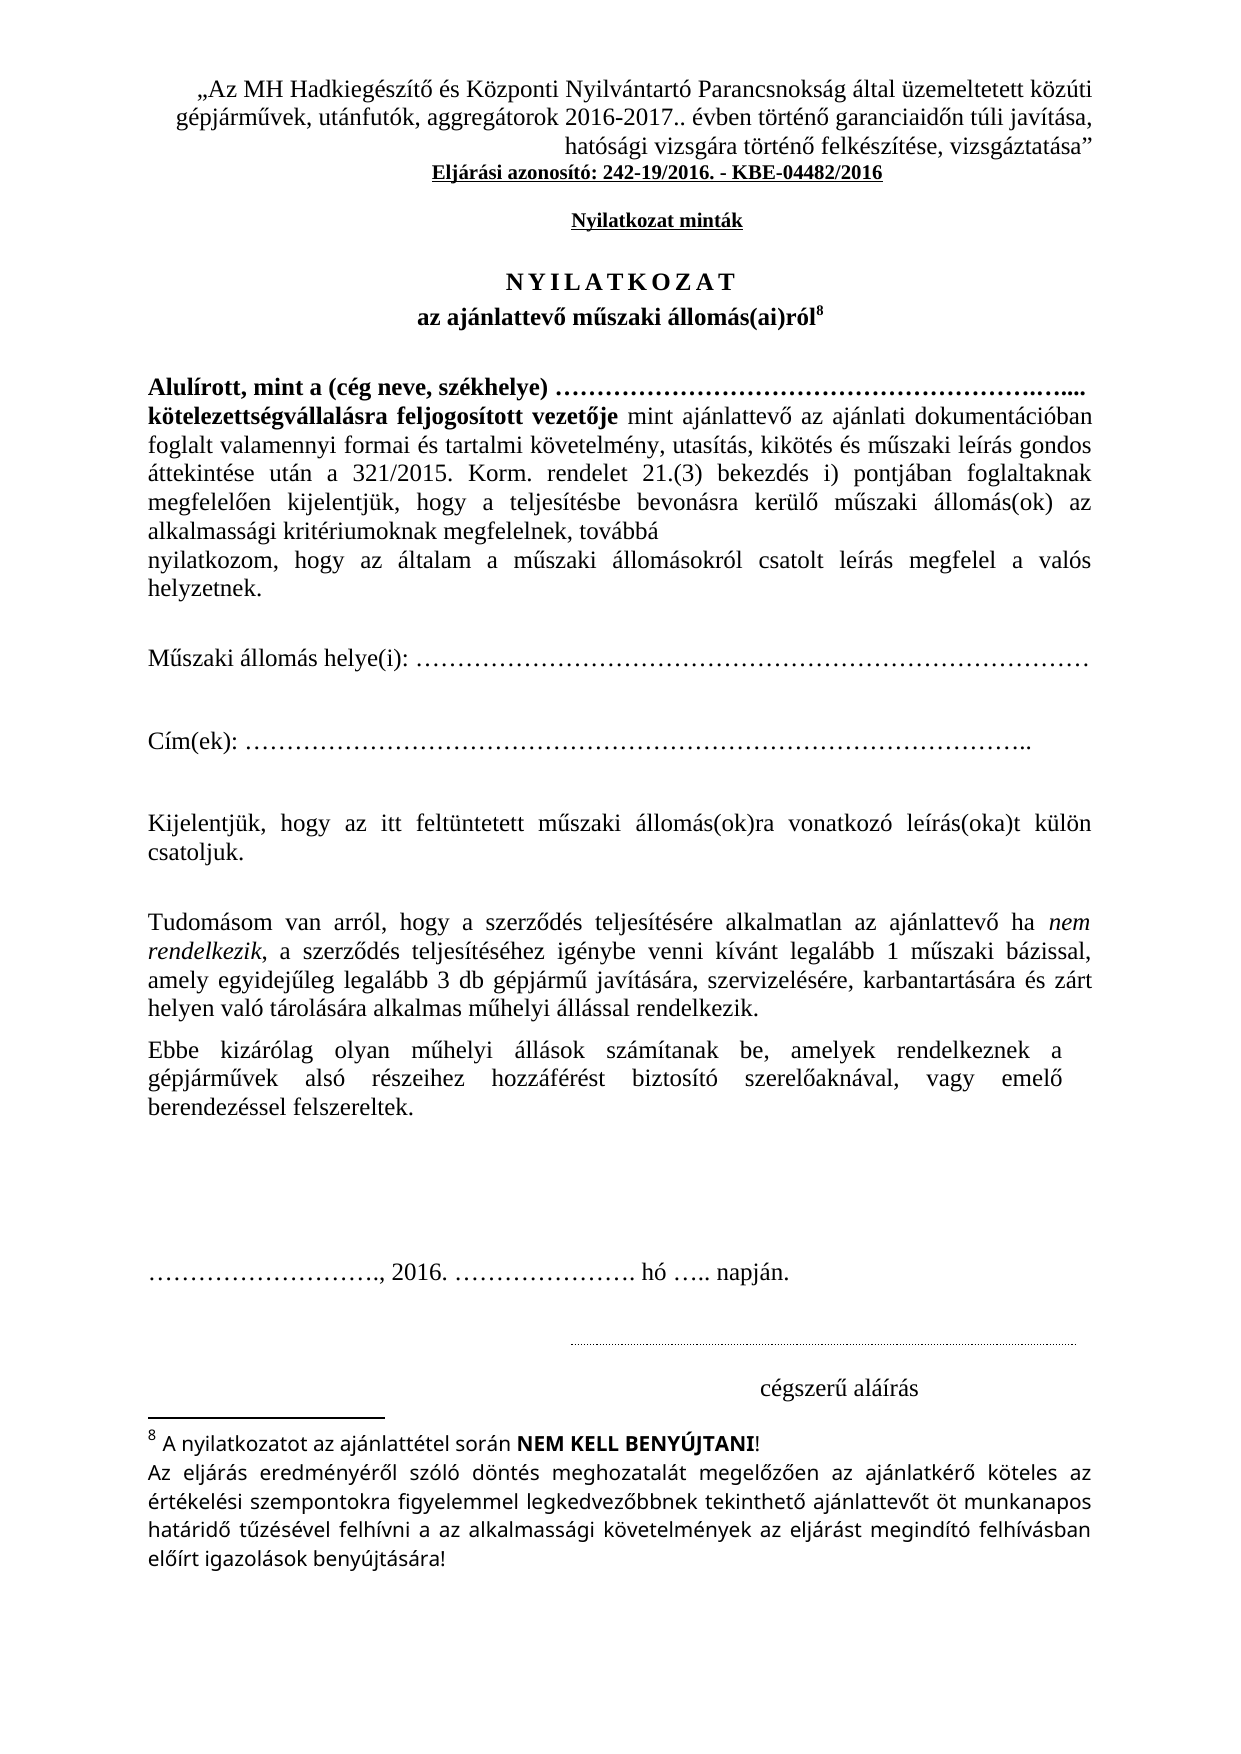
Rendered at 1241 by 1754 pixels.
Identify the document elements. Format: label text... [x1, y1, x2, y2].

text Kijelentjük, hogy az itt feltüntetett műszaki állomás(ok)ra vonatkozó leírás(oka)t külön csatoljuk. [148, 808, 1093, 866]
text Alulírott, mint a (cég neve, székhelye) ………………………………………………….…. [148, 372, 1093, 401]
text Cím(ek): ………………………………………………………………………………….. [148, 726, 1093, 755]
text kötelezettségvállalásra feljogosított vezetője mint ajánlattevő az ajánlati dokumentációban foglalt valamennyi formai és tartalmi követelmény, utasítás, kikötés és műszaki leírás gondos áttekintése után a 321/2015. Korm. rendelet 21.(3) bekezdés i) pontjában foglaltaknak megfelelően kijelentjük, hogy a teljesítésbe bevonásra kerülő műszaki állomás(ok) az alkalmassági kritériumoknak megfelelnek, továbbá [148, 401, 1093, 545]
text Ebbe kizárólag olyan műhelyi állások számítanak be, amelyek rendelkeznek a gépjárművek alsó részeihez hozzáférést biztosító szerelőaknával, vagy emelő berendezéssel felszereltek. [148, 1035, 1063, 1121]
text nyilatkozaT [148, 267, 1093, 296]
list ………………………., 2016. …………………. hó ….. napján. [148, 1257, 1093, 1286]
text Tudomásom van arról, hogy a szerződés teljesítésére alkalmatlan az ajánlattevő ha nem rendelkezik, a szerződés teljesítéséhez igénybe venni kívánt legalább 1 műszaki bázissal, amely egyidejűleg legalább 3 db gépjármű javítására, szervizelésére, karbantartására és zárt helyen való tárolására alkalmas műhelyi állással rendelkezik. [148, 907, 1093, 1022]
text Műszaki állomás helye(i): ……………………………………………………………………… [148, 643, 1093, 672]
text nyilatkozom, hogy az általam a műszaki állomásokról csatolt leírás megfelel a valós helyzetnek. [148, 545, 1093, 602]
table_header [571, 1344, 1078, 1373]
text az ajánlattevő műszaki állomás(ai)ról [148, 302, 1093, 331]
table_cell cégszerű aláírás [571, 1373, 1078, 1402]
